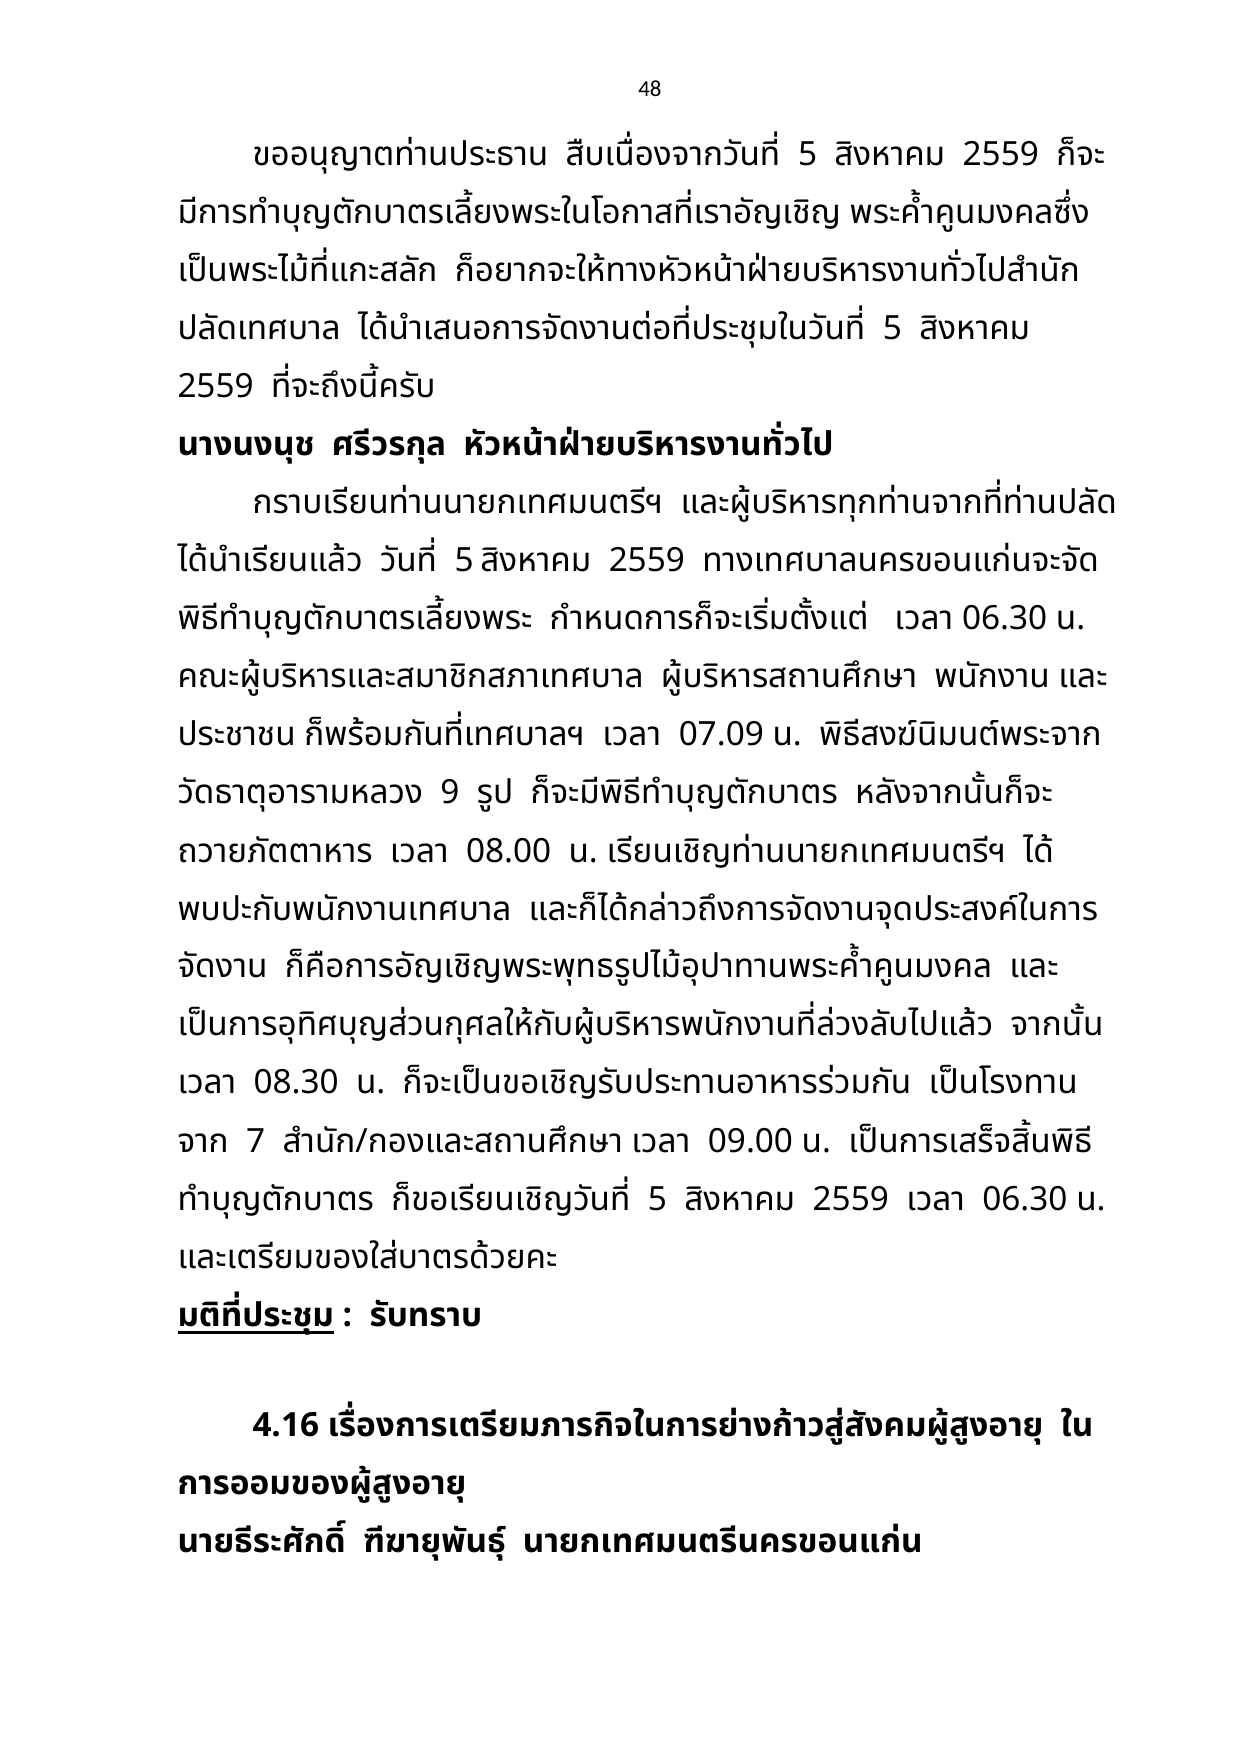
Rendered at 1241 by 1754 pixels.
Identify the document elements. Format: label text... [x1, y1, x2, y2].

text กราบเรียนท่านนายกเทศมนตรีฯ และผู้บริหารทุกท่านจากที่ท่านปลัดได้นำเรียนแล้ว วันที่ 5สิงหาคม 2559 ทางเทศบาลนครขอนแก่นจะจัดพิธีทำบุญตักบาตรเลี้ยงพระ กำหนดการก็จะเริ่มตั้งแต่ เวลา 06.30 น. คณะผู้บริหารและสมาชิกสภาเทศบาล ผู้บริหารสถานศึกษา พนักงาน และประชาชน ก็พร้อมกันที่เทศบาลฯ เวลา 07.09 น. พิธีสงฆ์นิมนต์พระจากวัดธาตุอารามหลวง 9 รูป ก็จะมีพิธีทำบุญตักบาตร หลังจากนั้นก็จะถวายภัตตาหาร เวลา 08.00 น. เรียนเชิญท่านนายกเทศมนตรีฯ ได้พบปะกับพนักงานเทศบาล และก็ได้กล่าวถึงการจัดงานจุดประสงค์ในการจัดงาน ก็คือการอัญเชิญพระพุทธรูปไม้อุปาทานพระค้ำคูนมงคล และเป็นการอุทิศบุญส่วนกุศลให้กับผู้บริหารพนักงานที่ล่วงลับไปแล้ว จากนั้นเวลา 08.30 น. ก็จะเป็นขอเชิญรับประทานอาหารร่วมกัน เป็นโรงทานจาก 7 สำนัก/กองและสถานศึกษา เวลา 09.00 น. เป็นการเสร็จสิ้นพิธีทำบุญตักบาตร ก็ขอเรียนเชิญวันที่ 5 สิงหาคม 2559 เวลา 06.30 น. และเตรียมของใส่บาตรด้วยคะ [177, 478, 1122, 1283]
text 4.16 เรื่องการเตรียมภารกิจในการย่างก้าวสู่สังคมผู้สูงอายุ ในการออมของผู้สูงอายุ [177, 1401, 1122, 1509]
text นางนงนุช ศรีวรกุล หัวหน้าฝ่ายบริหารงานทั่วไป [177, 420, 1122, 471]
text ขออนุญาตท่านประธาน สืบเนื่องจากวันที่ 5 สิงหาคม 2559 ก็จะมีการทำบุญตักบาตรเลี้ยงพระในโอกาสที่เราอัญเชิญ พระค้ำคูนมงคลซึ่งเป็นพระไม้ที่แกะสลัก ก็อยากจะให้ทางหัวหน้าฝ่ายบริหารงานทั่วไปสำนักปลัดเทศบาล ได้นำเสนอการจัดงานต่อที่ประชุมในวันที่ 5 สิงหาคม 2559 ที่จะถึงนี้ครับ [177, 130, 1122, 413]
text นายธีระศักดิ์ ฑีฆายุพันธุ์ นายกเทศมนตรีนครขอนแก่น [177, 1517, 1122, 1567]
text มติที่ประชุม : รับทราบ [177, 1291, 1122, 1341]
